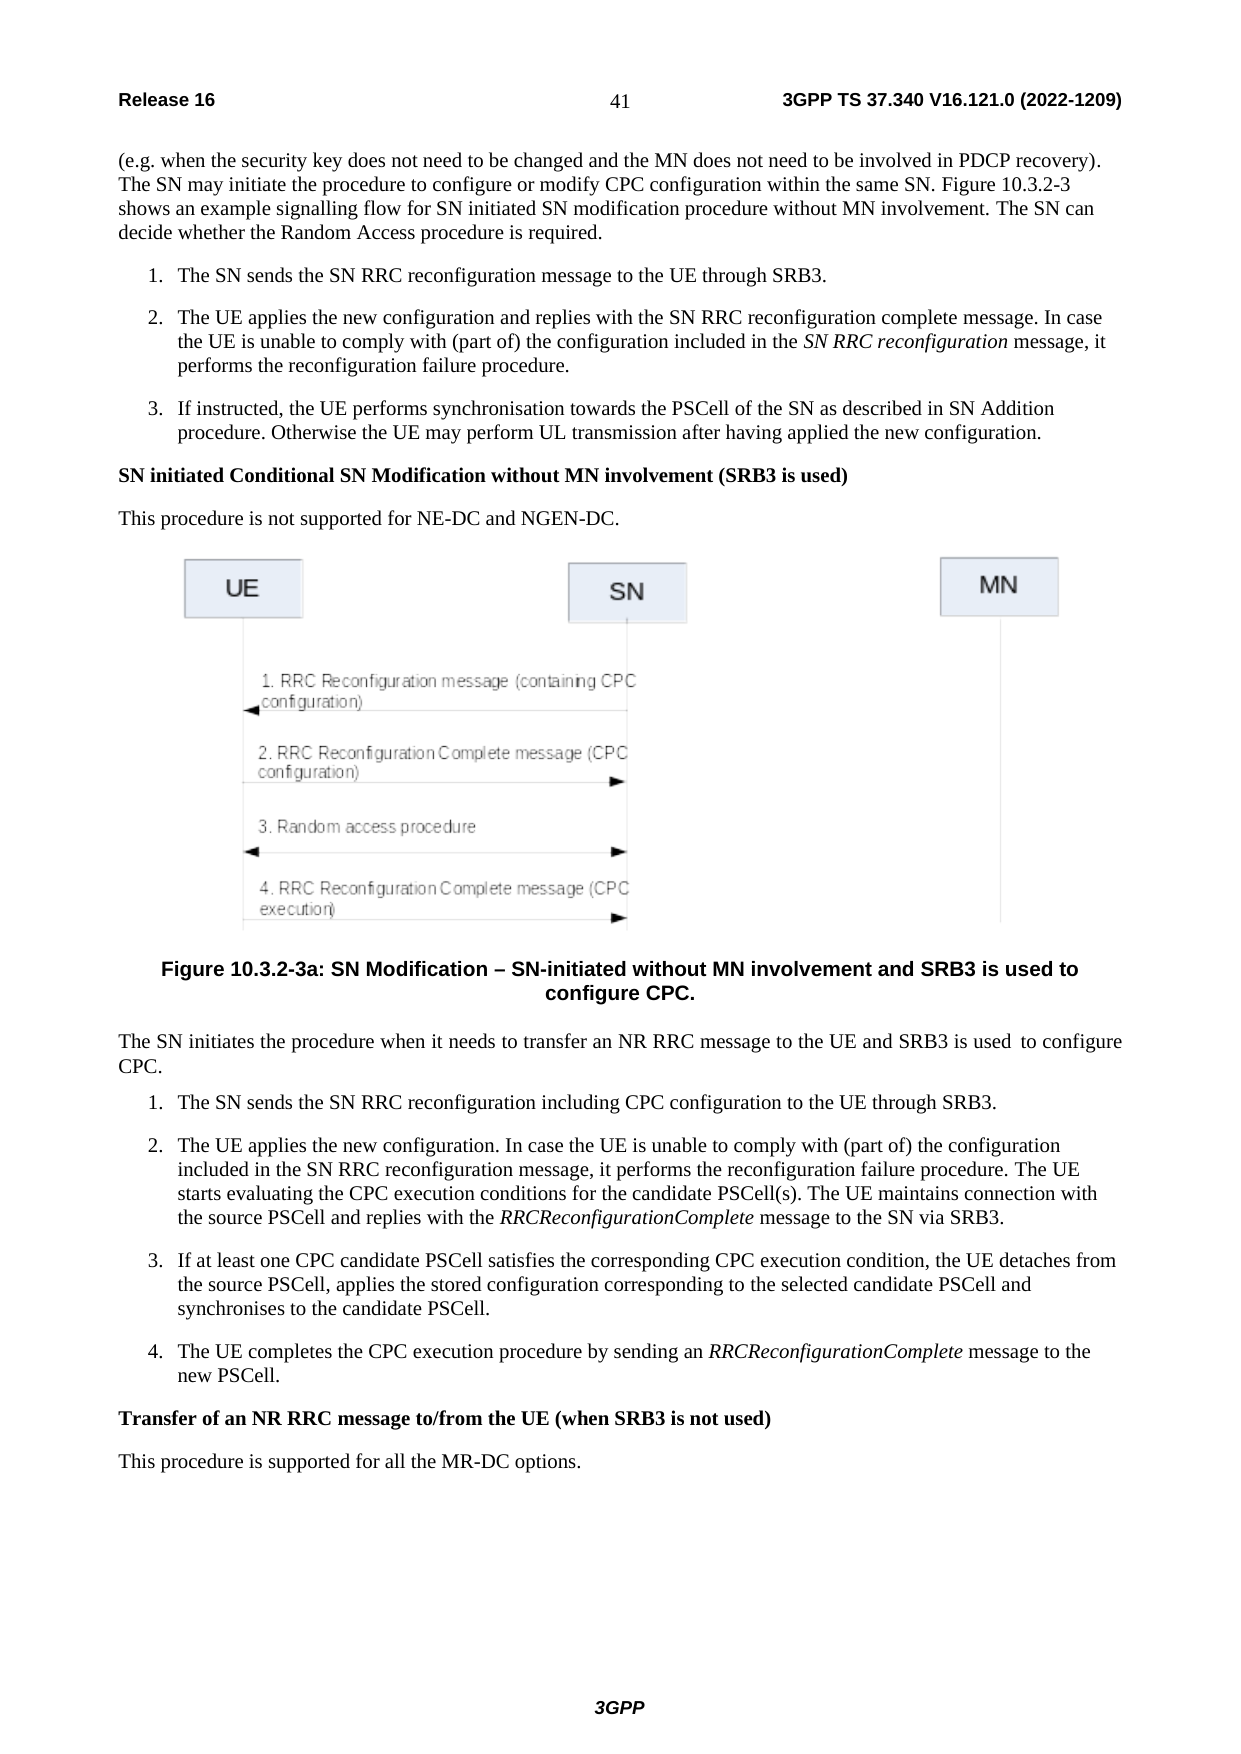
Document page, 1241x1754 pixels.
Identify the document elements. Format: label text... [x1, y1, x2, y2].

text 2. The UE applies the new configuration and replies with the SN RRC reconfiguration complete message. In case the UE is unable to comply with (part of) the configuration included in the SN RRC reconfiguration message, it performs the reconfiguration failure procedure. [148, 305, 1122, 377]
text 3. If at least one CPC candidate PSCell satisfies the corresponding CPC execution condition, the UE detaches from the source PSCell, applies the stored configuration corresponding to the selected candidate PSCell and synchronises to the candidate PSCell. [148, 1248, 1122, 1320]
text 4. The UE completes the CPC execution procedure by sending an RRCReconfigurationComplete message to the new PSCell. [148, 1339, 1122, 1387]
text Transfer of an NR RRC message to/from the UE (when SRB3 is not used) [118, 1406, 1122, 1430]
text The SN initiates the procedure when it needs to transfer an NR RRC message to the UE and SRB3 is used to configure CPC. [118, 1029, 1122, 1078]
text Figure 10.3.2-3a: SN Modification – SN-initiated without MN involvement and SRB3 is used to configure CPC. [118, 957, 1122, 1004]
text SN initiated Conditional SN Modification without MN involvement (SRB3 is used) [118, 463, 1122, 487]
text 1. The SN sends the SN RRC reconfiguration including CPC configuration to the UE through SRB3. [148, 1090, 1122, 1114]
text 3. If instructed, the UE performs synchronisation towards the PSCell of the SN as described in SN Addition procedure. Otherwise the UE may perform UL transmission after having applied the new configuration. [148, 396, 1122, 444]
text This procedure is supported for all the MR-DC options. [118, 1448, 1122, 1473]
text 1. The SN sends the SN RRC reconfiguration message to the UE through SRB3. [148, 262, 1122, 287]
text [118, 147, 1122, 244]
text This procedure is not supported for NE-DC and NGEN-DC. [118, 506, 1122, 530]
text 2. The UE applies the new configuration. In case the UE is unable to comply with (part of) the configuration included in the SN RRC reconfiguration message, it performs the reconfiguration failure procedure. The UE starts evaluating the CPC execution conditions for the candidate PSCell(s). The UE maintains connection with the source PSCell and replies with the RRCReconfigurationComplete message to the SN via SRB3. [148, 1133, 1122, 1229]
